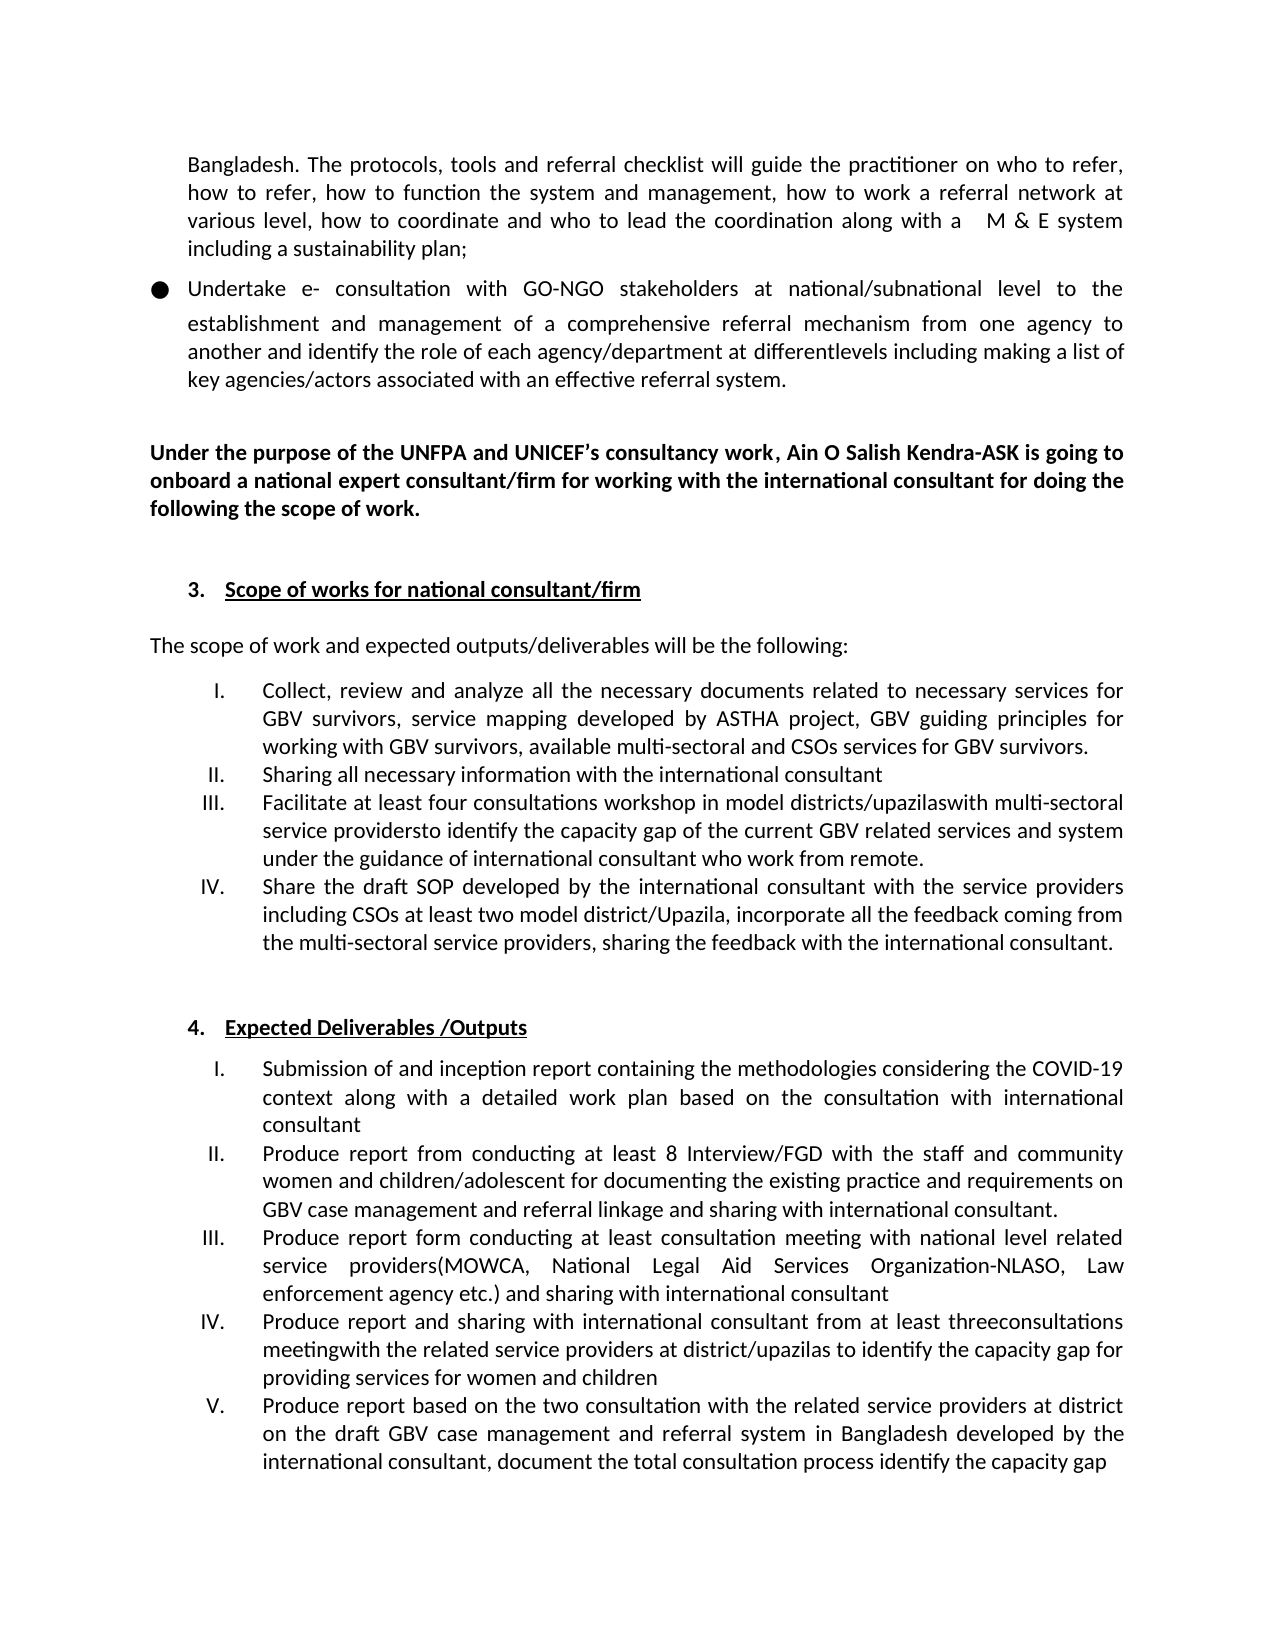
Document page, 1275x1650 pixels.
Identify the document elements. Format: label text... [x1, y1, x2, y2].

list Produce report and sharing with international consultant from at least threeconsultations meetingwith the related service providers at district/upazilas to identify the capacity gap for providing services for women and children [225, 1307, 1125, 1391]
list Submission of and inception report containing the methodologies considering the COVID-19 context along with a detailed work plan based on the consultation with international consultant [225, 1054, 1125, 1139]
list Produce report based on the two consultation with the related service providers at district on the draft GBV case management and referral system in Bangladesh developed by the international consultant, document the total consultation process identify the capacity gap [225, 1391, 1125, 1475]
list Collect, review and analyze all the necessary documents related to necessary services for GBV survivors, service mapping developed by ASTHA project, GBV guiding principles for working with GBV survivors, available multi-sectoral and CSOs services for GBV survivors. [225, 676, 1125, 760]
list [150, 150, 1125, 262]
list Produce report form conducting at least consultation meeting with national level related service providers(MOWCA, National Legal Aid Services Organization-NLASO, Law enforcement agency etc.) and sharing with international consultant [225, 1223, 1125, 1307]
list Facilitate at least four consultations workshop in model districts/upazilaswith multi-sectoral service providersto identify the capacity gap of the current GBV related services and system under the guidance of international consultant who work from remote. [225, 788, 1125, 872]
list Sharing all necessary information with the international consultant [225, 760, 1125, 788]
list Scope of works for national consultant/firm [187, 575, 1125, 603]
list Undertake e- consultation with GO-NGO stakeholders at national/subnational level to the establishment and management of a comprehensive referral mechanism from one agency to another and identify the role of each agency/department at differentlevels including making a list of key agencies/actors associated with an effective referral system. [150, 262, 1125, 393]
text Under the purpose of the UNFPA and UNICEF’s consultancy work, Ain O Salish Kendra-ASK is going to onboard a national expert consultant/firm for working with the international consultant for doing the following the scope of work. [150, 438, 1125, 522]
list Share the draft SOP developed by the international consultant with the service providers including CSOs at least two model district/Upazila, incorporate all the feedback coming from the multi-sectoral service providers, sharing the feedback with the international consultant. [225, 872, 1125, 957]
text The scope of work and expected outputs/deliverables will be the following: [150, 632, 1125, 660]
list Expected Deliverables /Outputs [187, 1013, 1125, 1041]
list Produce report from conducting at least 8 Interview/FGD with the staff and community women and children/adolescent for documenting the existing practice and requirements on GBV case management and referral linkage and sharing with international consultant. [225, 1139, 1125, 1223]
